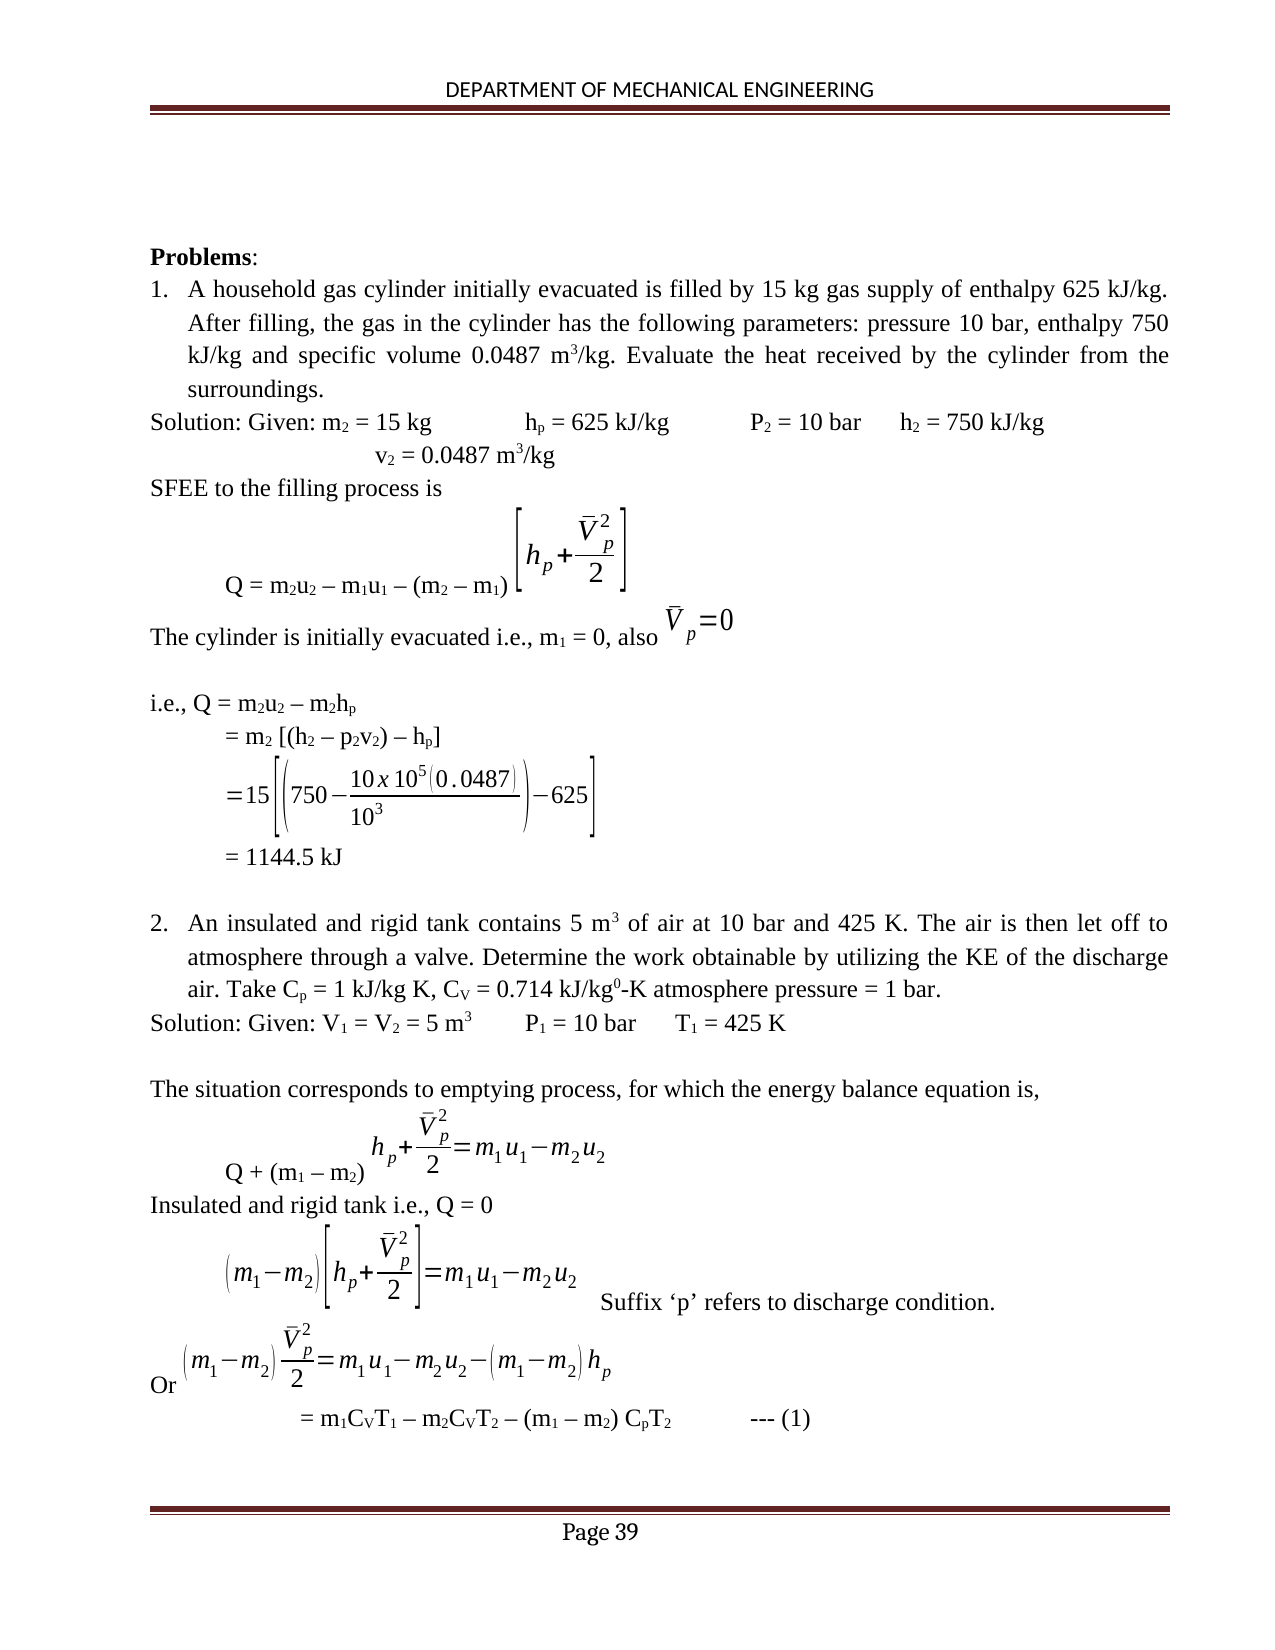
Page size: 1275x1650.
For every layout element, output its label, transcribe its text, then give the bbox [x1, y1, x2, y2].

text SFEE to the filling process is [150, 473, 1170, 501]
text Problems: [150, 242, 1170, 270]
text The cylinder is initially evacuated i.e., m1 = 0, also [150, 603, 1170, 651]
text = m2 [(h2 – p2v2) – hp] [150, 721, 1170, 749]
text v2 = 0.0487 m3/kg [150, 440, 1170, 468]
text = 1144.5 kJ [150, 842, 1170, 871]
text i.e., Q = m2u2 – m2hp [150, 688, 1170, 717]
text = m1CVT1 – m2CVT2 – (m1 – m2) CpT2 --- (1) [150, 1403, 1170, 1432]
text Suffix ‘p’ refers to discharge condition. [150, 1223, 1170, 1316]
text Solution: Given: V1 = V2 = 5 m3 P1 = 10 bar T1 = 425 K [150, 1008, 1170, 1036]
text Q + (m1 – m2) [150, 1107, 1170, 1186]
list A household gas cylinder initially evacuated is filled by 15 kg gas supply of enthalpy 625 kJ/kg. After filling, the gas in the cylinder has the following parameters: pressure 10 bar, enthalpy 750 kJ/kg and specific volume 0.0487 m3/kg. Evaluate the heat received by the cylinder from the surroundings. [150, 274, 1170, 402]
text Solution: Given: m2 = 15 kg hp = 625 kJ/kg P2 = 10 bar h2 = 750 kJ/kg [150, 407, 1170, 435]
text The situation corresponds to emptying process, for which the energy balance equation is, [150, 1074, 1170, 1102]
list An insulated and rigid tank contains 5 m3 of air at 10 bar and 425 K. The air is then let off to atmosphere through a valve. Determine the work obtainable by utilizing the KE of the discharge air. Take Cp = 1 kJ/kg K, CV = 0.714 kJ/kg0-K atmosphere pressure = 1 bar. [150, 908, 1170, 1003]
text Q = m2u2 – m1u1 – (m2 – m1) [150, 506, 1170, 599]
text Or [150, 1320, 1170, 1399]
text Insulated and rigid tank i.e., Q = 0 [150, 1190, 1170, 1218]
